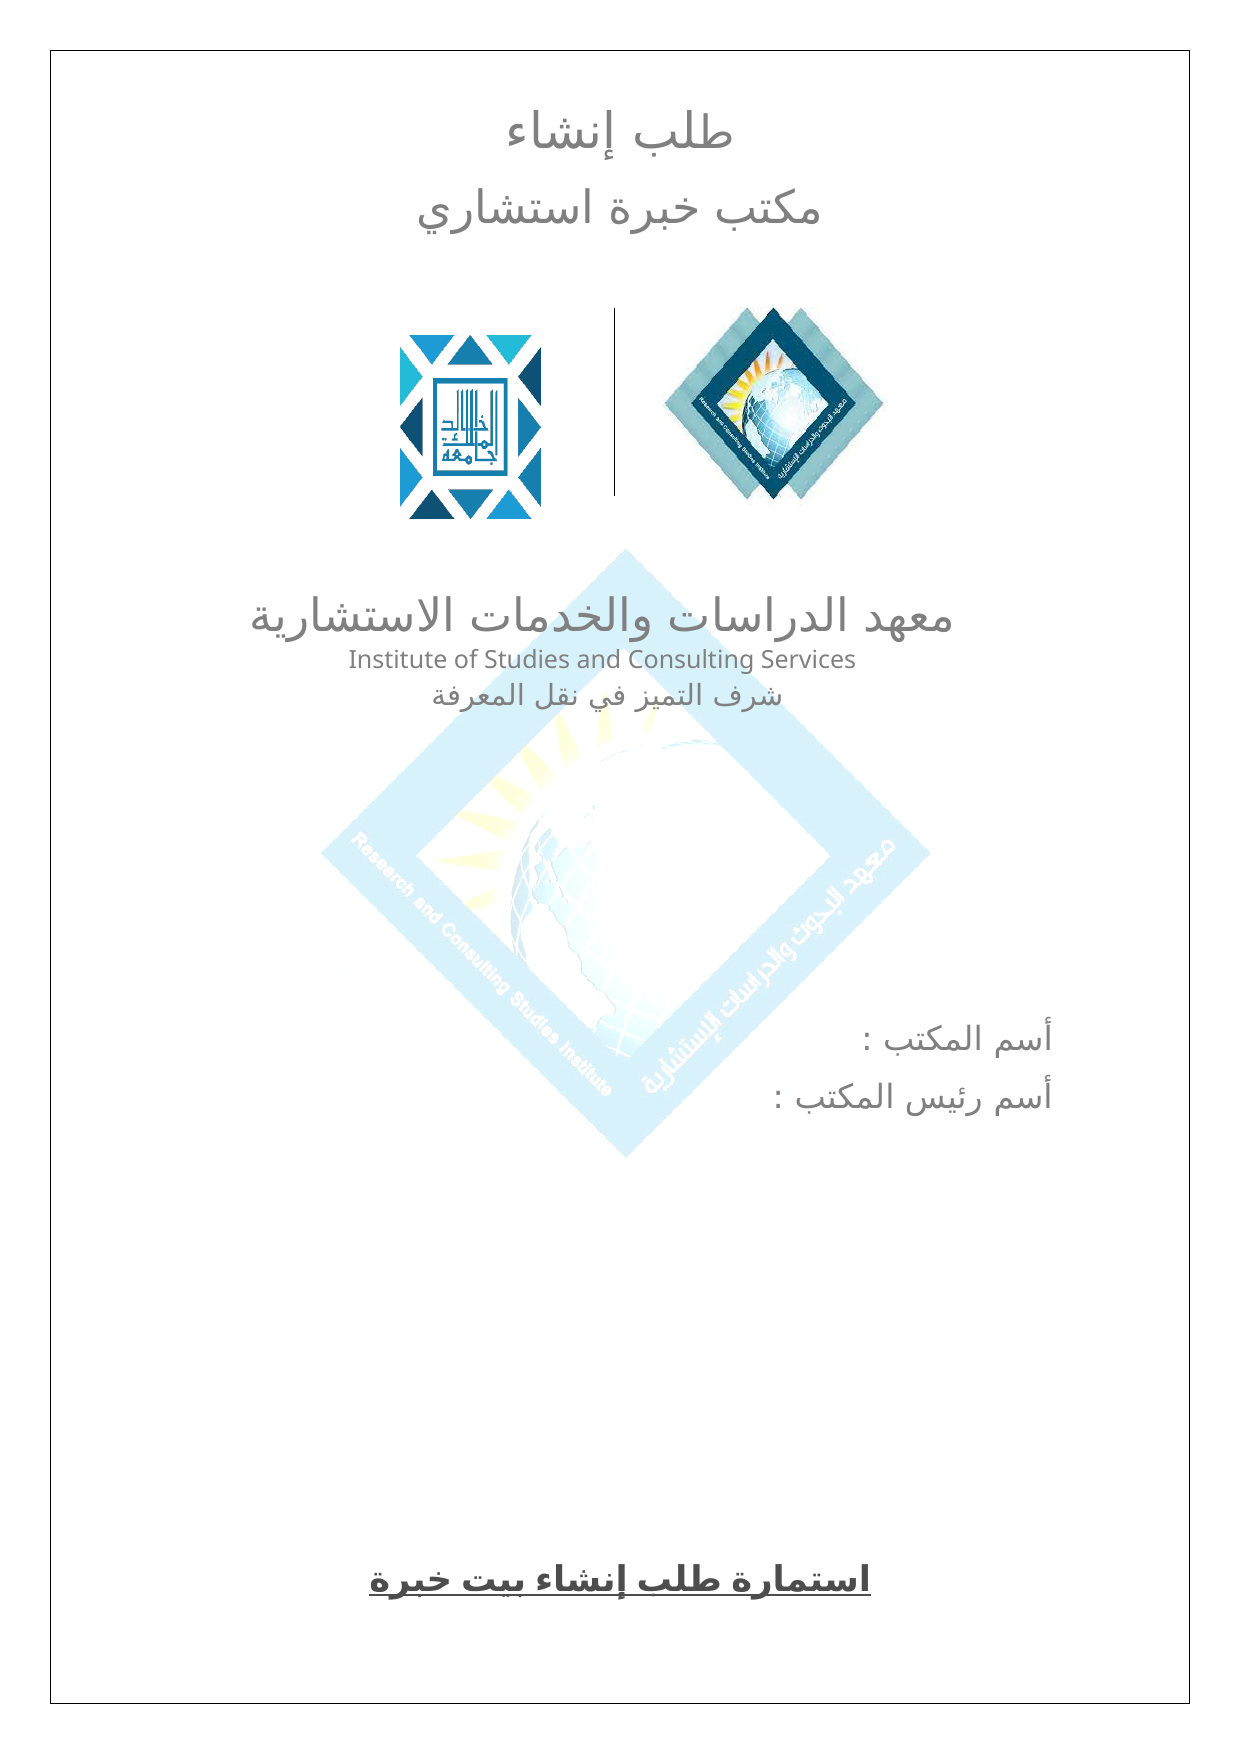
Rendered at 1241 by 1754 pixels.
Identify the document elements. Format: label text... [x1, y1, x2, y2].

text أسم المكتب : [187, 1019, 1053, 1058]
picture [391, 327, 545, 524]
text مكتب خبرة استشاري [187, 181, 1053, 234]
text أسم رئيس المكتب : [187, 1078, 1053, 1117]
text طلب إنشاء [187, 102, 1053, 160]
text استمارة طلب إنشاء بيت خبرة [187, 1558, 1053, 1599]
